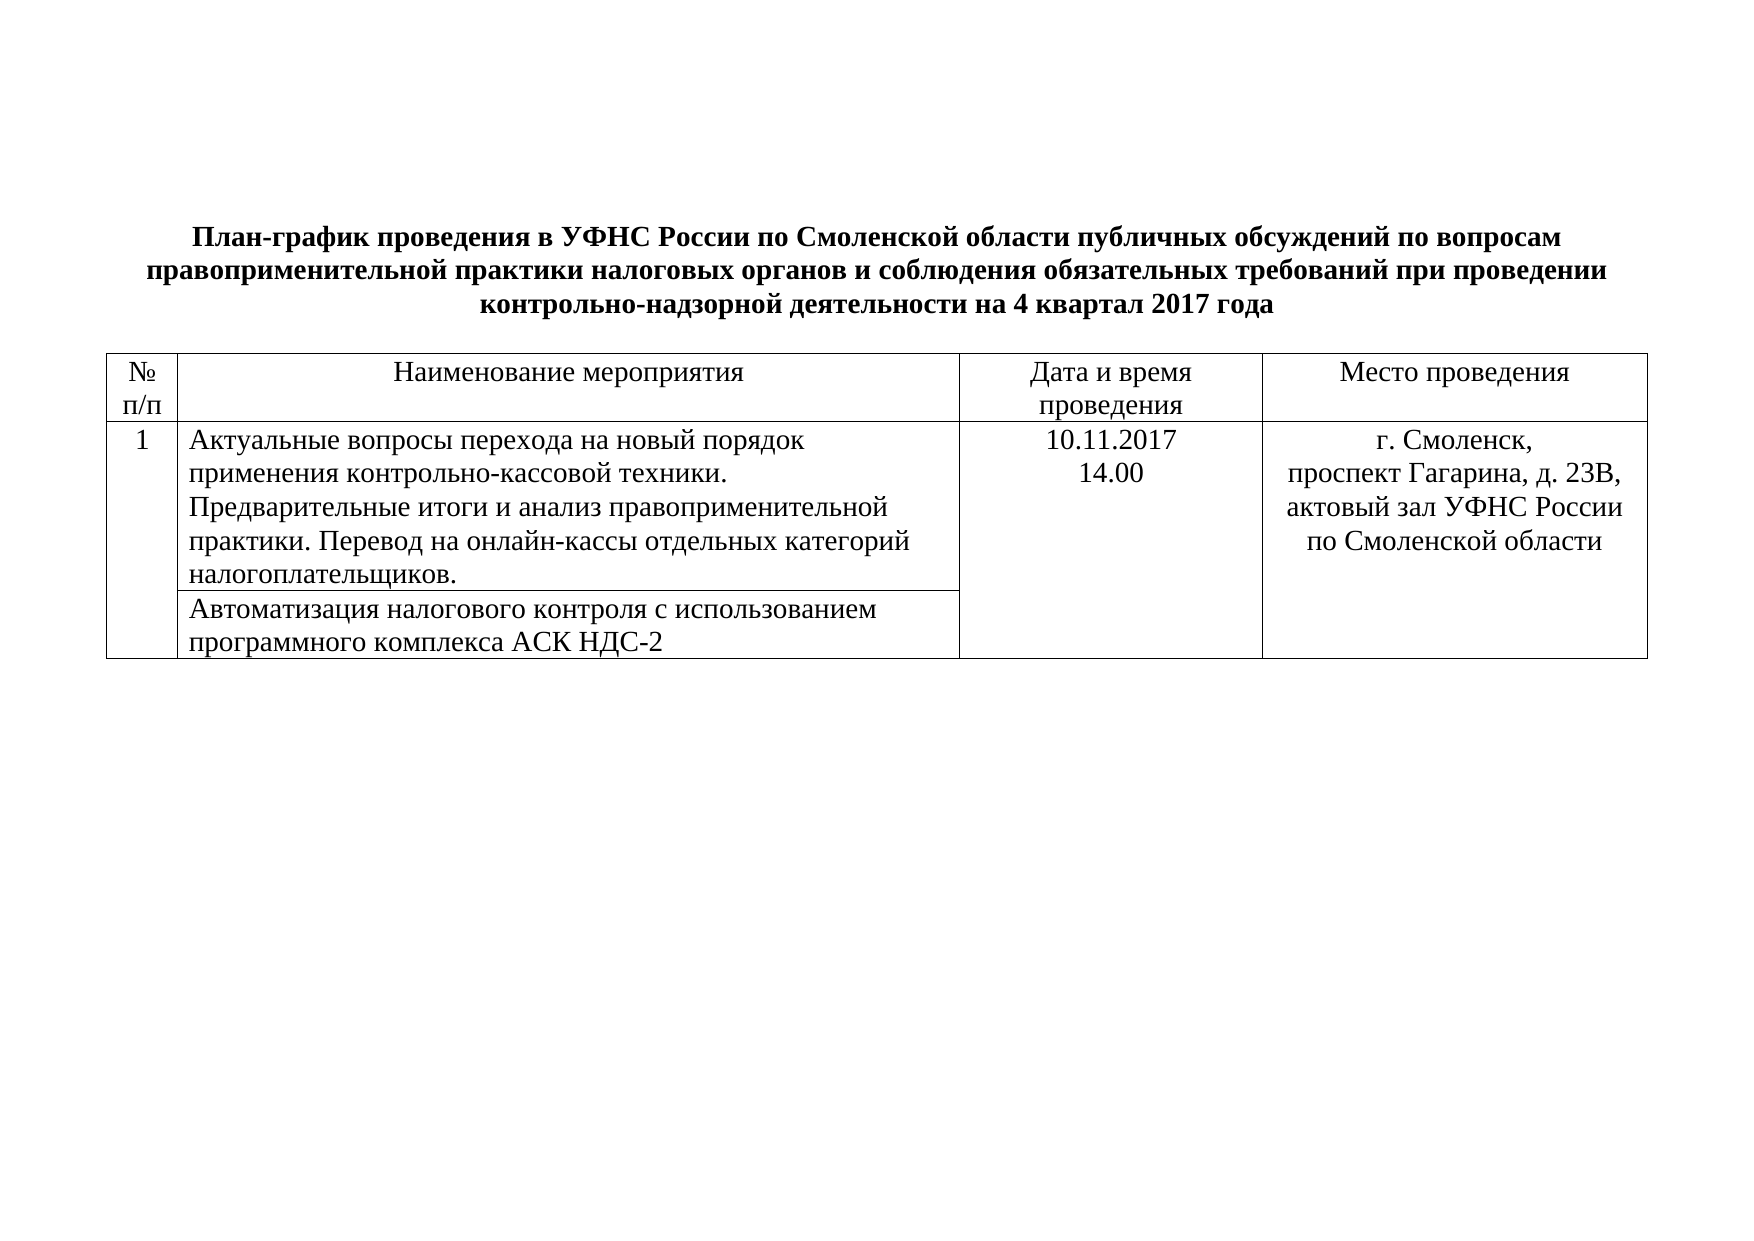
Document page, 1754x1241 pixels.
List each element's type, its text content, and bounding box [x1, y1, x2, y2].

text правоприменительной практики налоговых органов и соблюдения обязательных требований при проведении контрольно-надзорной деятельности на 4 квартал 2017 года [118, 252, 1636, 319]
table_header № п/п [107, 354, 177, 421]
table_header Место проведения [1263, 354, 1647, 421]
table_cell Актуальные вопросы перехода на новый порядок применения контрольно-кассовой техники. Предварительные итоги и анализ правоприменительной практики. Перевод на онлайн-кассы отдельных категорий налогоплательщиков. [178, 422, 959, 590]
table_cell Автоматизация налогового контроля с использованием программного комплекса АСК НДС-2 [178, 591, 959, 658]
table_header Наименование мероприятия [178, 354, 959, 421]
table_cell 10.11.2017 14.00 [960, 422, 1262, 658]
table_header Дата и время проведения [960, 354, 1262, 421]
table_cell г. Смоленск, проспект Гагарина, д. 23В, актовый зал УФНС России по Смоленской области [1263, 422, 1647, 658]
table_cell 1 [107, 422, 177, 658]
text План-график проведения в УФНС России по Смоленской области публичных обсуждений по вопросам [118, 219, 1636, 252]
